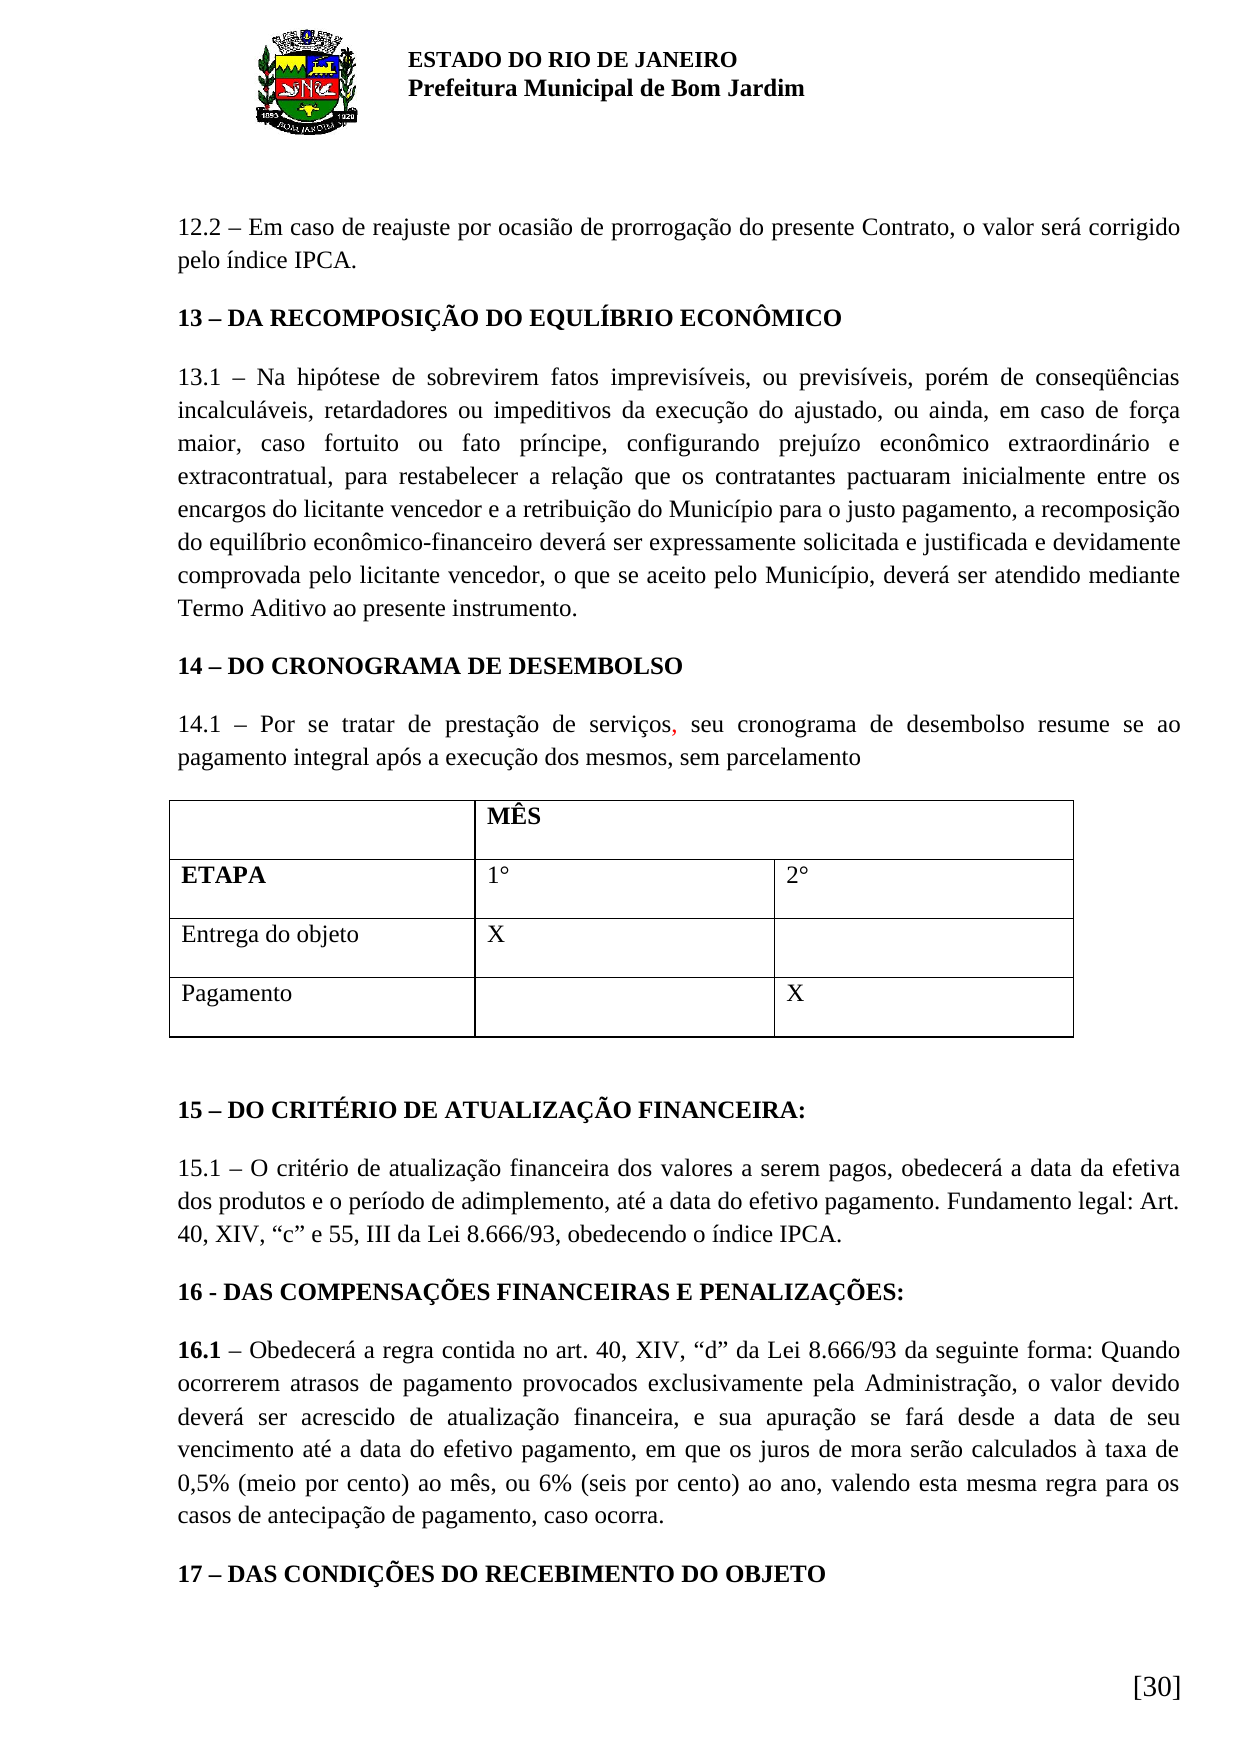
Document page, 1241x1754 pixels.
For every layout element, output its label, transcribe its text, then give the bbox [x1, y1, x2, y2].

picture [253, 27, 359, 137]
table_header 13 – DA RECOMPOSIÇÃO DO EQULÍBRIO ECONÔMICO [165, 303, 1066, 362]
text 14.1 – Por se tratar de prestação de serviços, seu cronograma de desembolso resume se ao pagamento integral após a execução dos mesmos, sem parcelamento [177, 709, 1181, 771]
table_cell X [476, 919, 774, 977]
text 15 – DO CRITÉRIO DE ATUALIZAÇÃO FINANCEIRA: [177, 1095, 1181, 1124]
text 17 – DAS CONDIÇÕES DO RECEBIMENTO DO OBJETO [177, 1559, 1181, 1587]
table_cell 2° [775, 860, 1073, 918]
text 14 – DO CRONOGRAMA DE DESEMBOLSO [177, 651, 1181, 680]
text 16.1 – Obedecerá a regra contida no art. 40, XIV, “d” da Lei 8.666/93 da seguinte forma: Quando ocorrerem atrasos de pagamento provocados exclusivamente pela Administração, o valor devido deverá ser acrescido de atualização financeira, e sua apuração se fará desde a data de seu vencimento até a data do efetivo pagamento, em que os juros de mora serão calculados à taxa de 0,5% (meio por cento) ao mês, ou 6% (seis por cento) ao ano, valendo esta mesma regra para os casos de antecipação de pagamento, caso ocorra. [177, 1336, 1181, 1529]
table_cell Pagamento [170, 978, 474, 1036]
table_cell ETAPA [170, 860, 474, 918]
text 12.2 – Em caso de reajuste por ocasião de prorrogação do presente Contrato, o valor será corrigido pelo índice IPCA. [177, 212, 1181, 274]
text 16 - DAS COMPENSAÇÕES FINANCEIRAS E PENALIZAÇÕES: [177, 1277, 1181, 1306]
text 13.1 – Na hipótese de sobrevirem fatos imprevisíveis, ou previsíveis, porém de conseqüências incalculáveis, retardadores ou impeditivos da execução do ajustado, ou ainda, em caso de força maior, caso fortuito ou fato príncipe, configurando prejuízo econômico extraordinário e extracontratual, para restabelecer a relação que os contratantes pactuaram inicialmente entre os encargos do licitante vencedor e a retribuição do Município para o justo pagamento, a recomposição do equilíbrio econômico-financeiro deverá ser expressamente solicitada e justificada e devidamente comprovada pelo licitante vencedor, o que se aceito pelo Município, deverá ser atendido mediante Termo Aditivo ao presente instrumento. [177, 362, 1181, 622]
table_cell [775, 919, 1073, 977]
text 15.1 – O critério de atualização financeira dos valores a serem pagos, obedecerá a data da efetiva dos produtos e o período de adimplemento, até a data do efetivo pagamento. Fundamento legal: Art. 40, XIV, “c” e 55, III da Lei 8.666/93, obedecendo o índice IPCA. [177, 1153, 1181, 1248]
table_cell X [775, 978, 1073, 1036]
table_cell Entrega do objeto [170, 919, 474, 977]
table_header MÊS [476, 801, 1073, 859]
table_header [170, 801, 474, 859]
table_cell [476, 978, 774, 1036]
table_cell 1° [476, 860, 774, 918]
